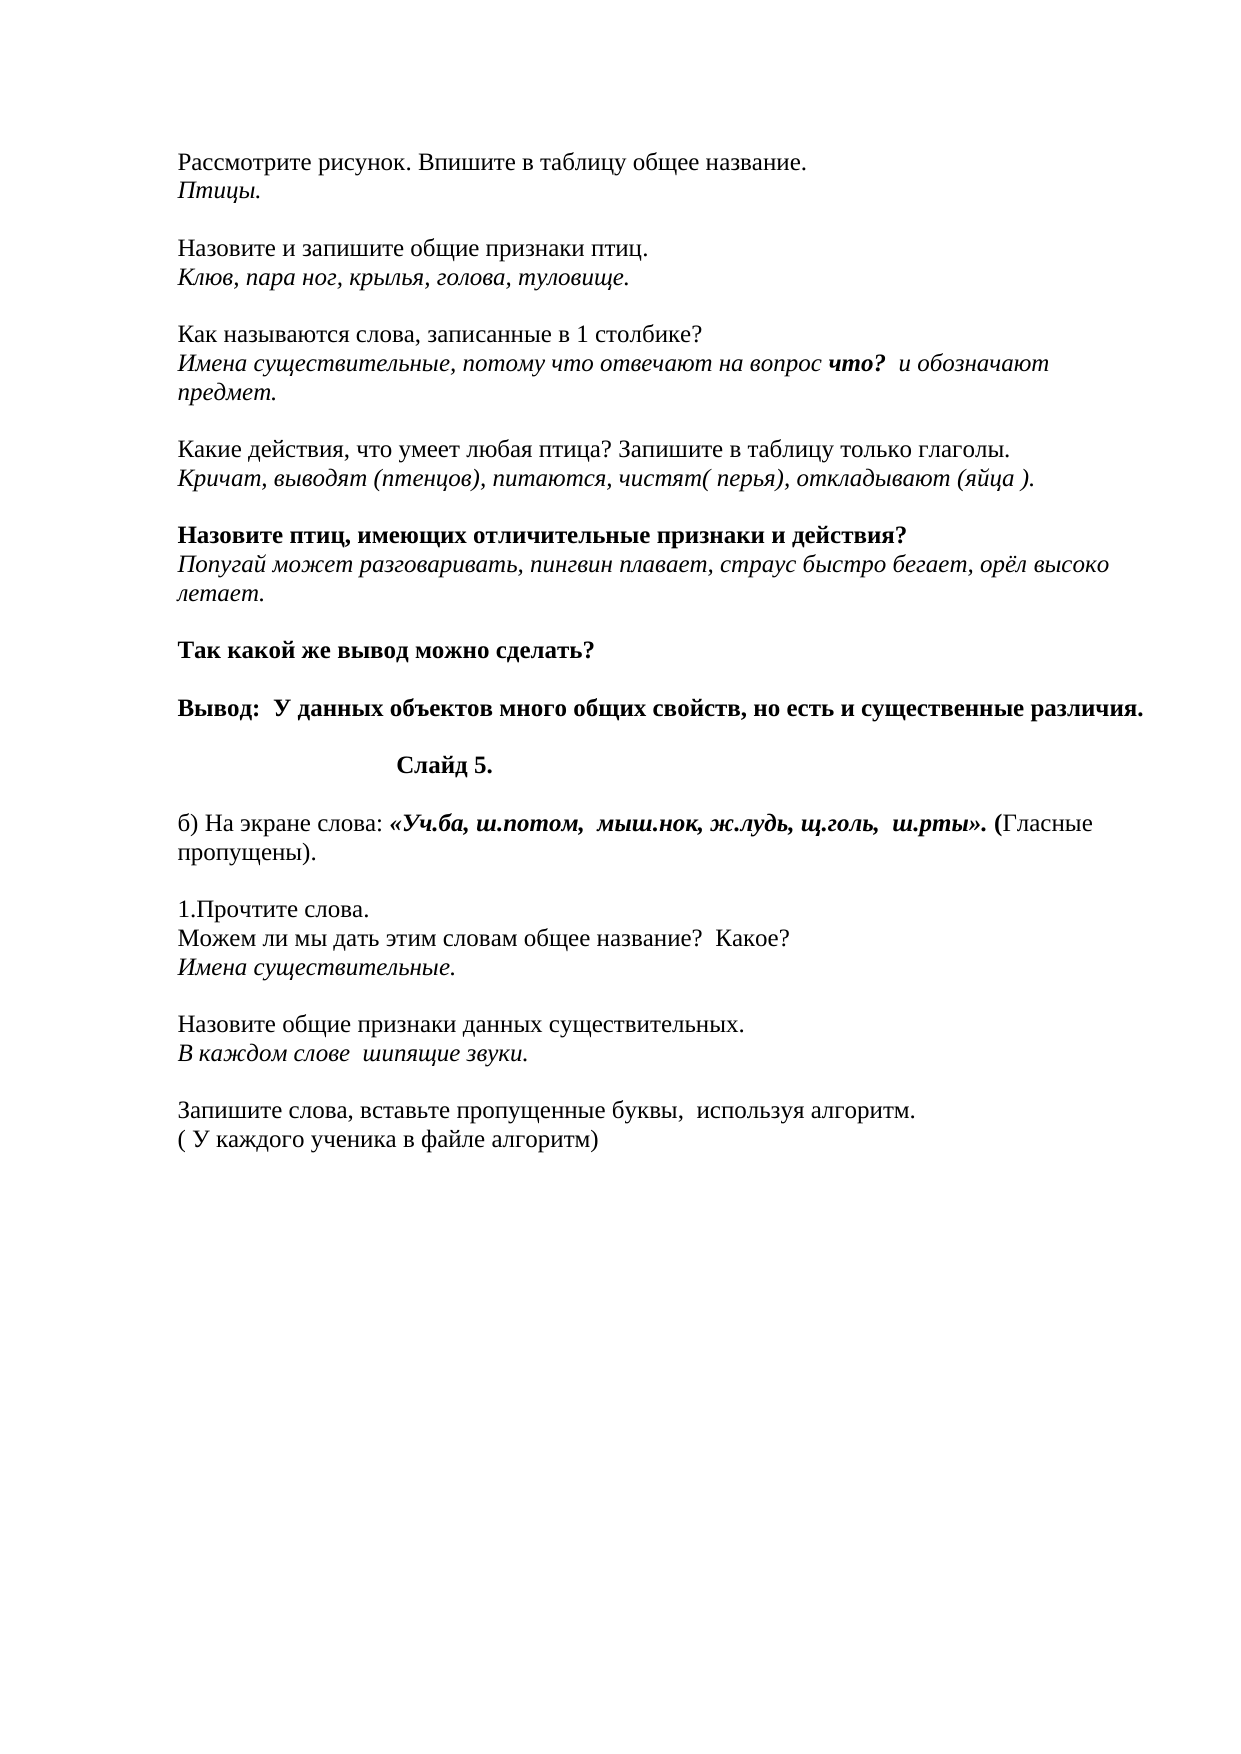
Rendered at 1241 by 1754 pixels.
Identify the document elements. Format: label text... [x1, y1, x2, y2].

text Назовите общие признаки данных существительных. В каждом слове шипящие звуки. [177, 1009, 1152, 1067]
text ( У каждого ученика в файле алгоритм) [177, 1124, 1152, 1153]
text Так какой же вывод можно сделать? [177, 636, 1152, 664]
text Вывод: У данных объектов много общих свойств, но есть и существенные различия. [177, 693, 1152, 722]
text Слайд 5. [177, 751, 1152, 779]
text Назовите и запишите общие признаки птиц. [177, 233, 1152, 262]
text Какие действия, что умеет любая птица? Запишите в таблицу только глаголы. [177, 434, 1152, 463]
text б) На экране слова: «Уч.ба, ш.потом, мыш.нок, ж.лудь, щ.голь, ш.рты». (Гласные пропущены). [177, 808, 1152, 866]
text Имена существительные, потому что отвечают на вопрос что? и обозначают предмет. [177, 348, 1152, 406]
text Клюв, пара ног, крылья, голова, туловище. [177, 262, 1152, 291]
text 1.Прочтите слова. [177, 894, 1152, 923]
text Рассмотрите рисунок. Впишите в таблицу общее название. [177, 147, 1152, 176]
text Как называются слова, записанные в 1 столбике? [177, 319, 1152, 348]
text Имена существительные. [177, 952, 1152, 981]
text Попугай может разговаривать, пингвин плавает, страус быстро бегает, орёл высоко летает. [177, 549, 1152, 607]
text Назовите птиц, имеющих отличительные признаки и действия? [177, 521, 1152, 549]
text Птицы. [177, 176, 1152, 204]
text Запишите слова, вставьте пропущенные буквы, используя алгоритм. [177, 1096, 1152, 1124]
text Кричат, выводят (птенцов), питаются, чистят( перья), откладывают (яйца ). [177, 463, 1152, 492]
text Можем ли мы дать этим словам общее название? Какое? [177, 923, 1152, 952]
